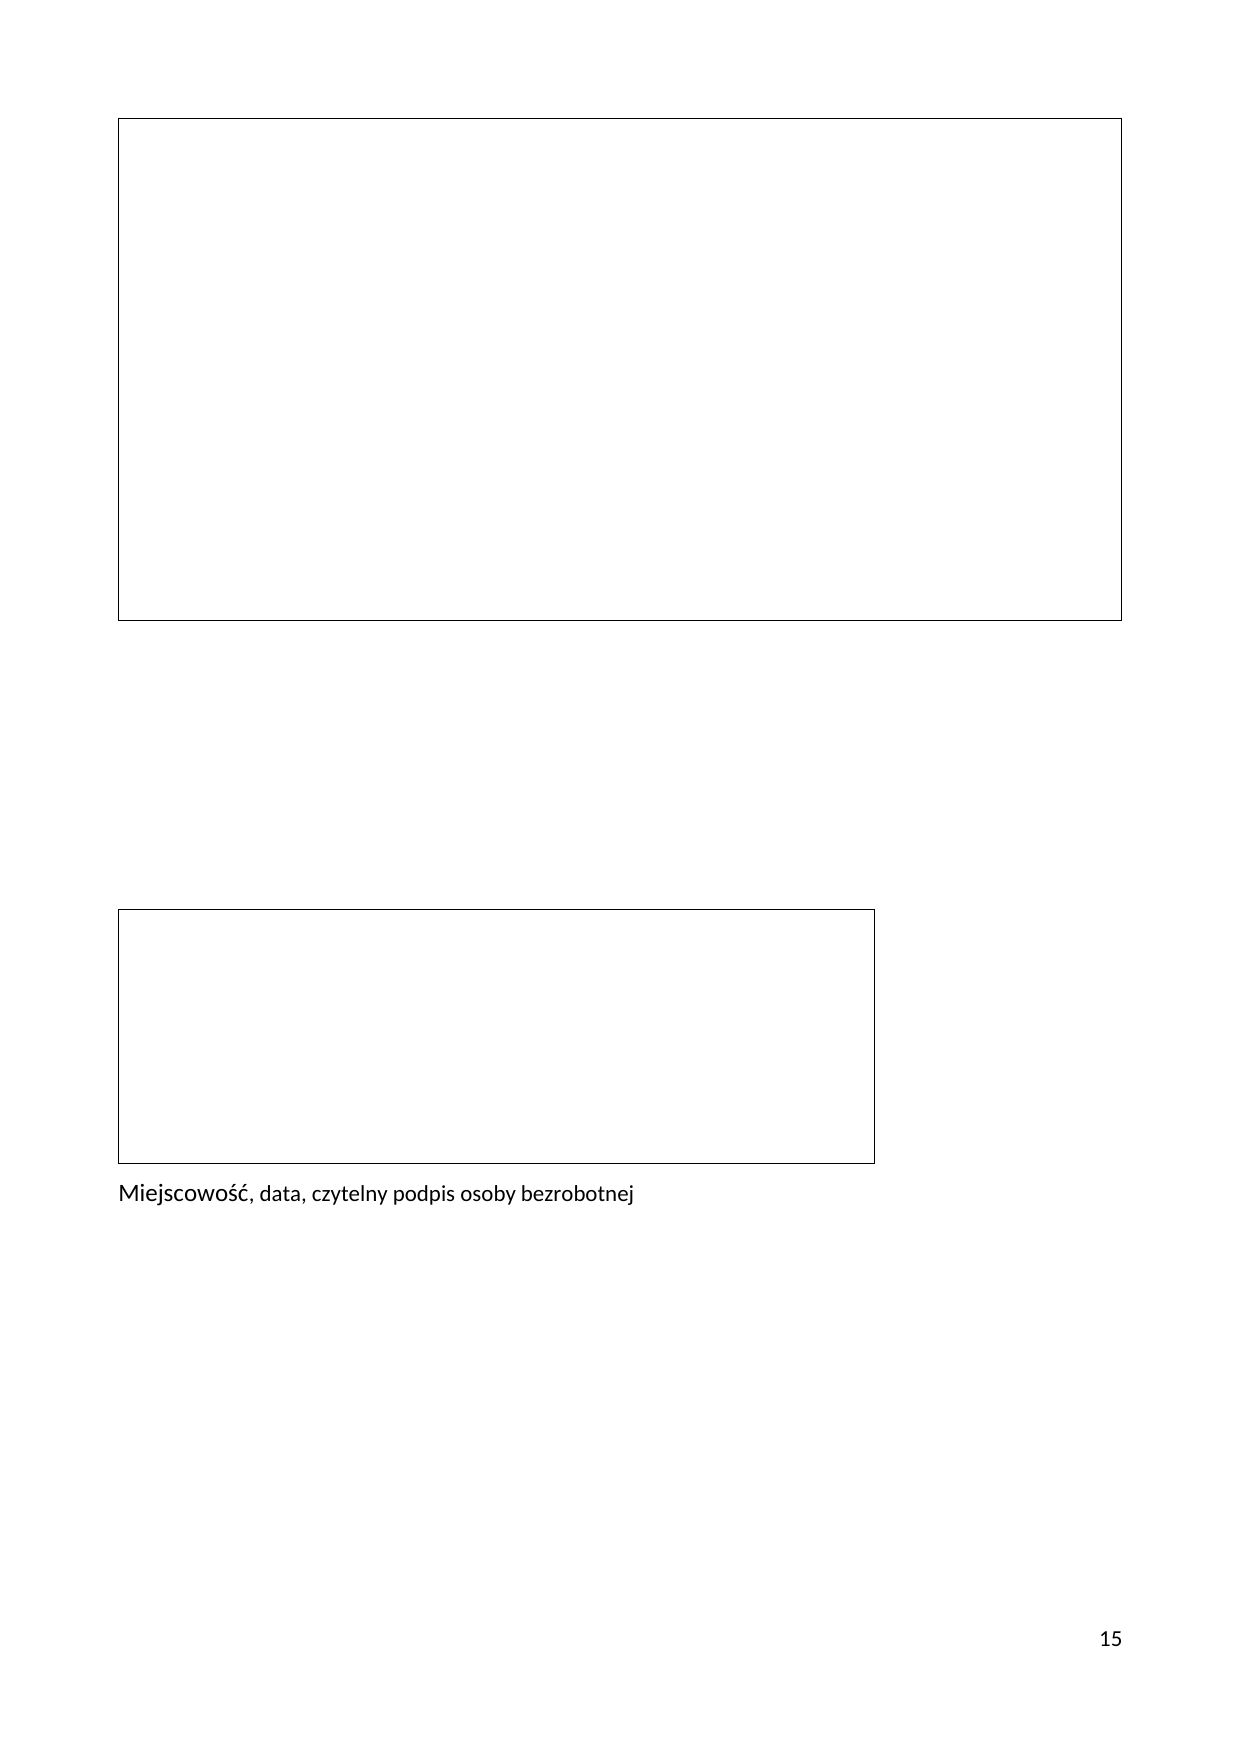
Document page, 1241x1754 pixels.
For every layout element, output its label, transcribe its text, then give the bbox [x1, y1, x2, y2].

text Miejscowość, data, czytelny podpis osoby bezrobotnej [118, 1177, 1122, 1208]
